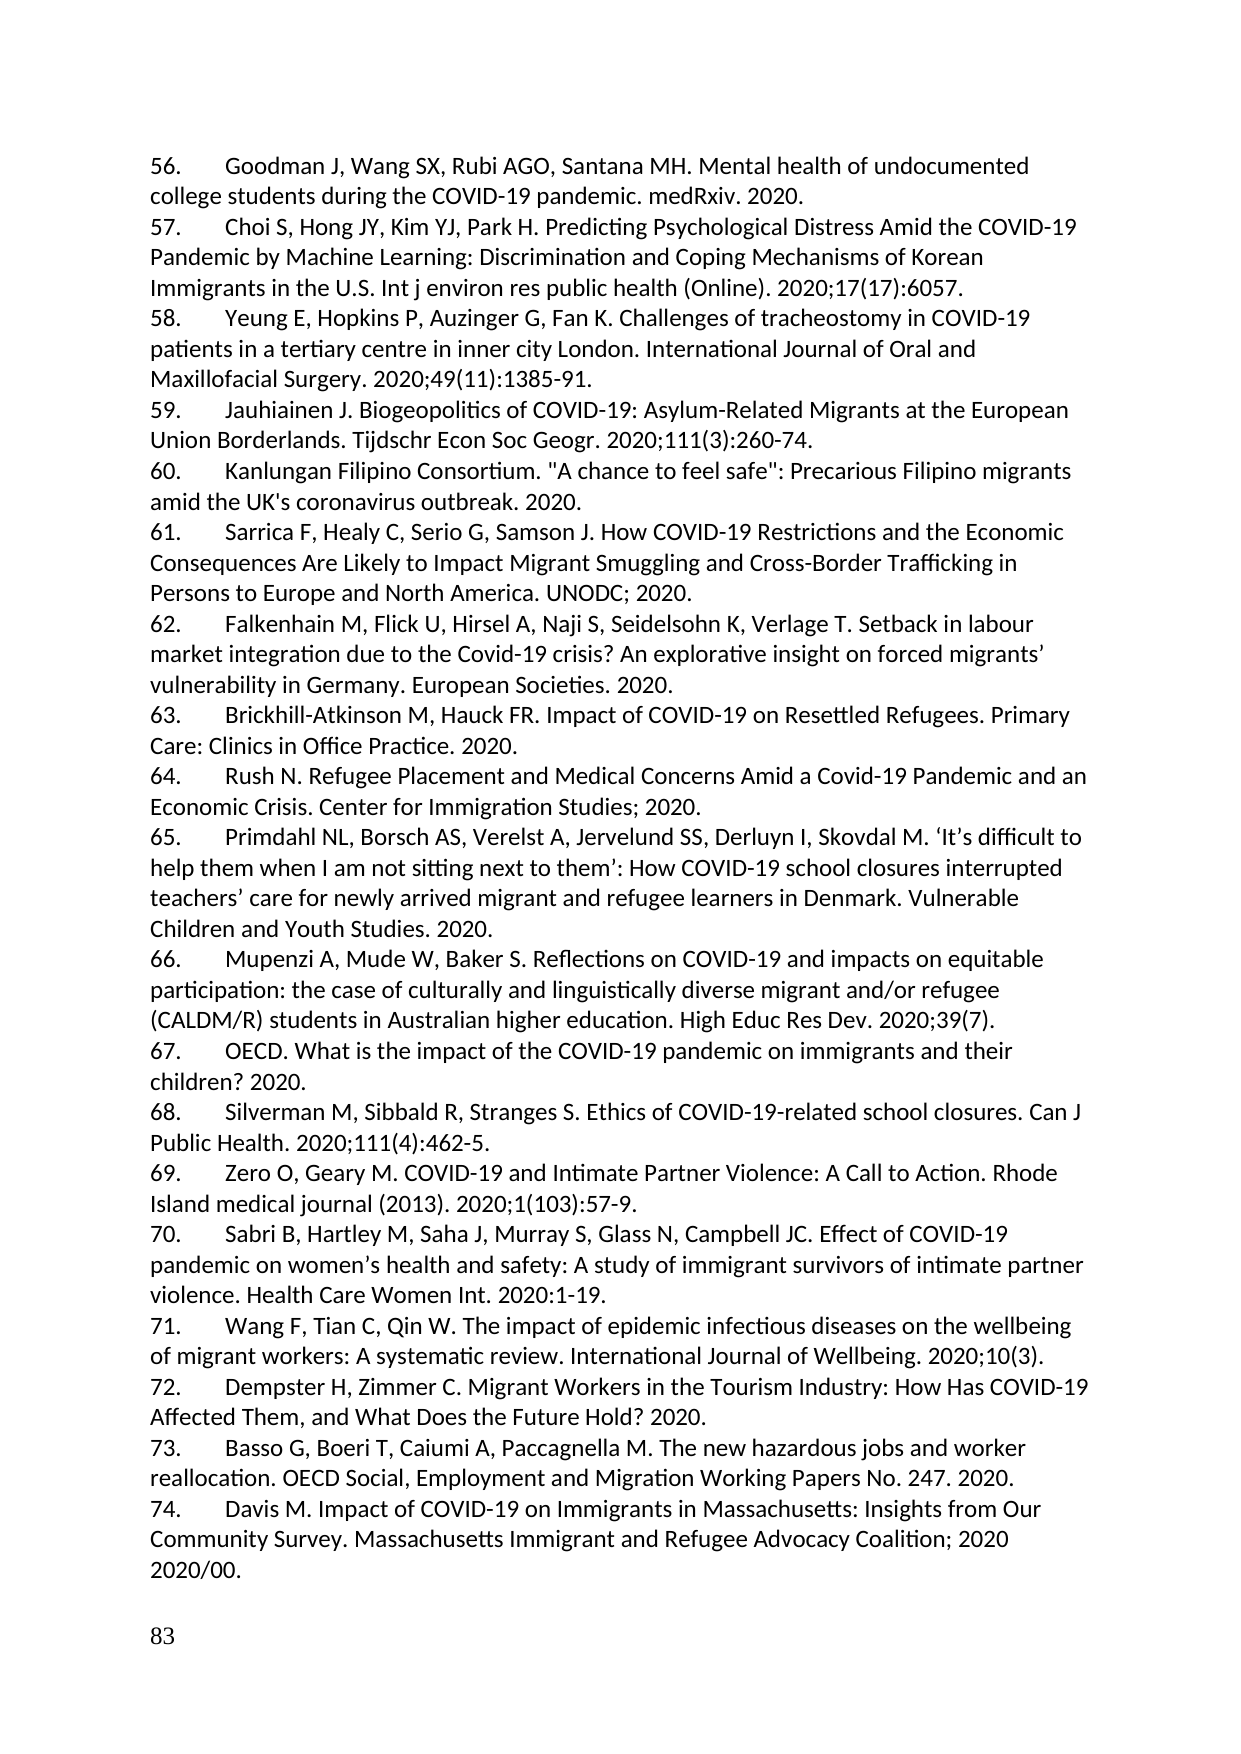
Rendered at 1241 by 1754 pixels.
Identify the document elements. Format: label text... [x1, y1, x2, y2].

text 71. Wang F, Tian C, Qin W. The impact of epidemic infectious diseases on the wellbeing of migrant workers: A systematic review. International Journal of Wellbeing. 2020;10(3). [150, 1310, 1090, 1371]
text 66. Mupenzi A, Mude W, Baker S. Reflections on COVID-19 and impacts on equitable participation: the case of culturally and linguistically diverse migrant and/or refugee (CALDM/R) students in Australian higher education. High Educ Res Dev. 2020;39(7). [150, 943, 1090, 1035]
text 58. Yeung E, Hopkins P, Auzinger G, Fan K. Challenges of tracheostomy in COVID-19 patients in a tertiary centre in inner city London. International Journal of Oral and Maxillofacial Surgery. 2020;49(11):1385-91. [150, 303, 1090, 394]
text 60. Kanlungan Filipino Consortium. "A chance to feel safe": Precarious Filipino migrants amid the UK's coronavirus outbreak. 2020. [150, 455, 1090, 516]
text 61. Sarrica F, Healy C, Serio G, Samson J. How COVID-19 Restrictions and the Economic Consequences Are Likely to Impact Migrant Smuggling and Cross-Border Trafficking in Persons to Europe and North America. UNODC; 2020. [150, 516, 1090, 608]
text 72. Dempster H, Zimmer C. Migrant Workers in the Tourism Industry: How Has COVID-19 Affected Them, and What Does the Future Hold? 2020. [150, 1371, 1090, 1432]
text 69. Zero O, Geary M. COVID-19 and Intimate Partner Violence: A Call to Action. Rhode Island medical journal (2013). 2020;1(103):57-9. [150, 1157, 1090, 1218]
text 70. Sabri B, Hartley M, Saha J, Murray S, Glass N, Campbell JC. Effect of COVID-19 pandemic on women’s health and safety: A study of immigrant survivors of intimate partner violence. Health Care Women Int. 2020:1-19. [150, 1218, 1090, 1310]
text 62. Falkenhain M, Flick U, Hirsel A, Naji S, Seidelsohn K, Verlage T. Setback in labour market integration due to the Covid-19 crisis? An explorative insight on forced migrants’ vulnerability in Germany. European Societies. 2020. [150, 608, 1090, 699]
text 56. Goodman J, Wang SX, Rubi AGO, Santana MH. Mental health of undocumented college students during the COVID-19 pandemic. medRxiv. 2020. [150, 150, 1090, 211]
text 67. OECD. What is the impact of the COVID-19 pandemic on immigrants and their children? 2020. [150, 1035, 1090, 1096]
text 57. Choi S, Hong JY, Kim YJ, Park H. Predicting Psychological Distress Amid the COVID-19 Pandemic by Machine Learning: Discrimination and Coping Mechanisms of Korean Immigrants in the U.S. Int j environ res public health (Online). 2020;17(17):6057. [150, 211, 1090, 303]
text 63. Brickhill-Atkinson M, Hauck FR. Impact of COVID-19 on Resettled Refugees. Primary Care: Clinics in Office Practice. 2020. [150, 699, 1090, 760]
text 68. Silverman M, Sibbald R, Stranges S. Ethics of COVID-19-related school closures. Can J Public Health. 2020;111(4):462-5. [150, 1096, 1090, 1157]
text 59. Jauhiainen J. Biogeopolitics of COVID-19: Asylum-Related Migrants at the European Union Borderlands. Tijdschr Econ Soc Geogr. 2020;111(3):260-74. [150, 394, 1090, 455]
text 74. Davis M. Impact of COVID-19 on Immigrants in Massachusetts: Insights from Our Community Survey. Massachusetts Immigrant and Refugee Advocacy Coalition; 2020 2020/00. [150, 1493, 1090, 1584]
text 65. Primdahl NL, Borsch AS, Verelst A, Jervelund SS, Derluyn I, Skovdal M. ‘It’s difficult to help them when I am not sitting next to them’: How COVID-19 school closures interrupted teachers’ care for newly arrived migrant and refugee learners in Denmark. Vulnerable Children and Youth Studies. 2020. [150, 821, 1090, 943]
text 64. Rush N. Refugee Placement and Medical Concerns Amid a Covid-19 Pandemic and an Economic Crisis. Center for Immigration Studies; 2020. [150, 760, 1090, 821]
text 73. Basso G, Boeri T, Caiumi A, Paccagnella M. The new hazardous jobs and worker reallocation. OECD Social, Employment and Migration Working Papers No. 247. 2020. [150, 1432, 1090, 1493]
